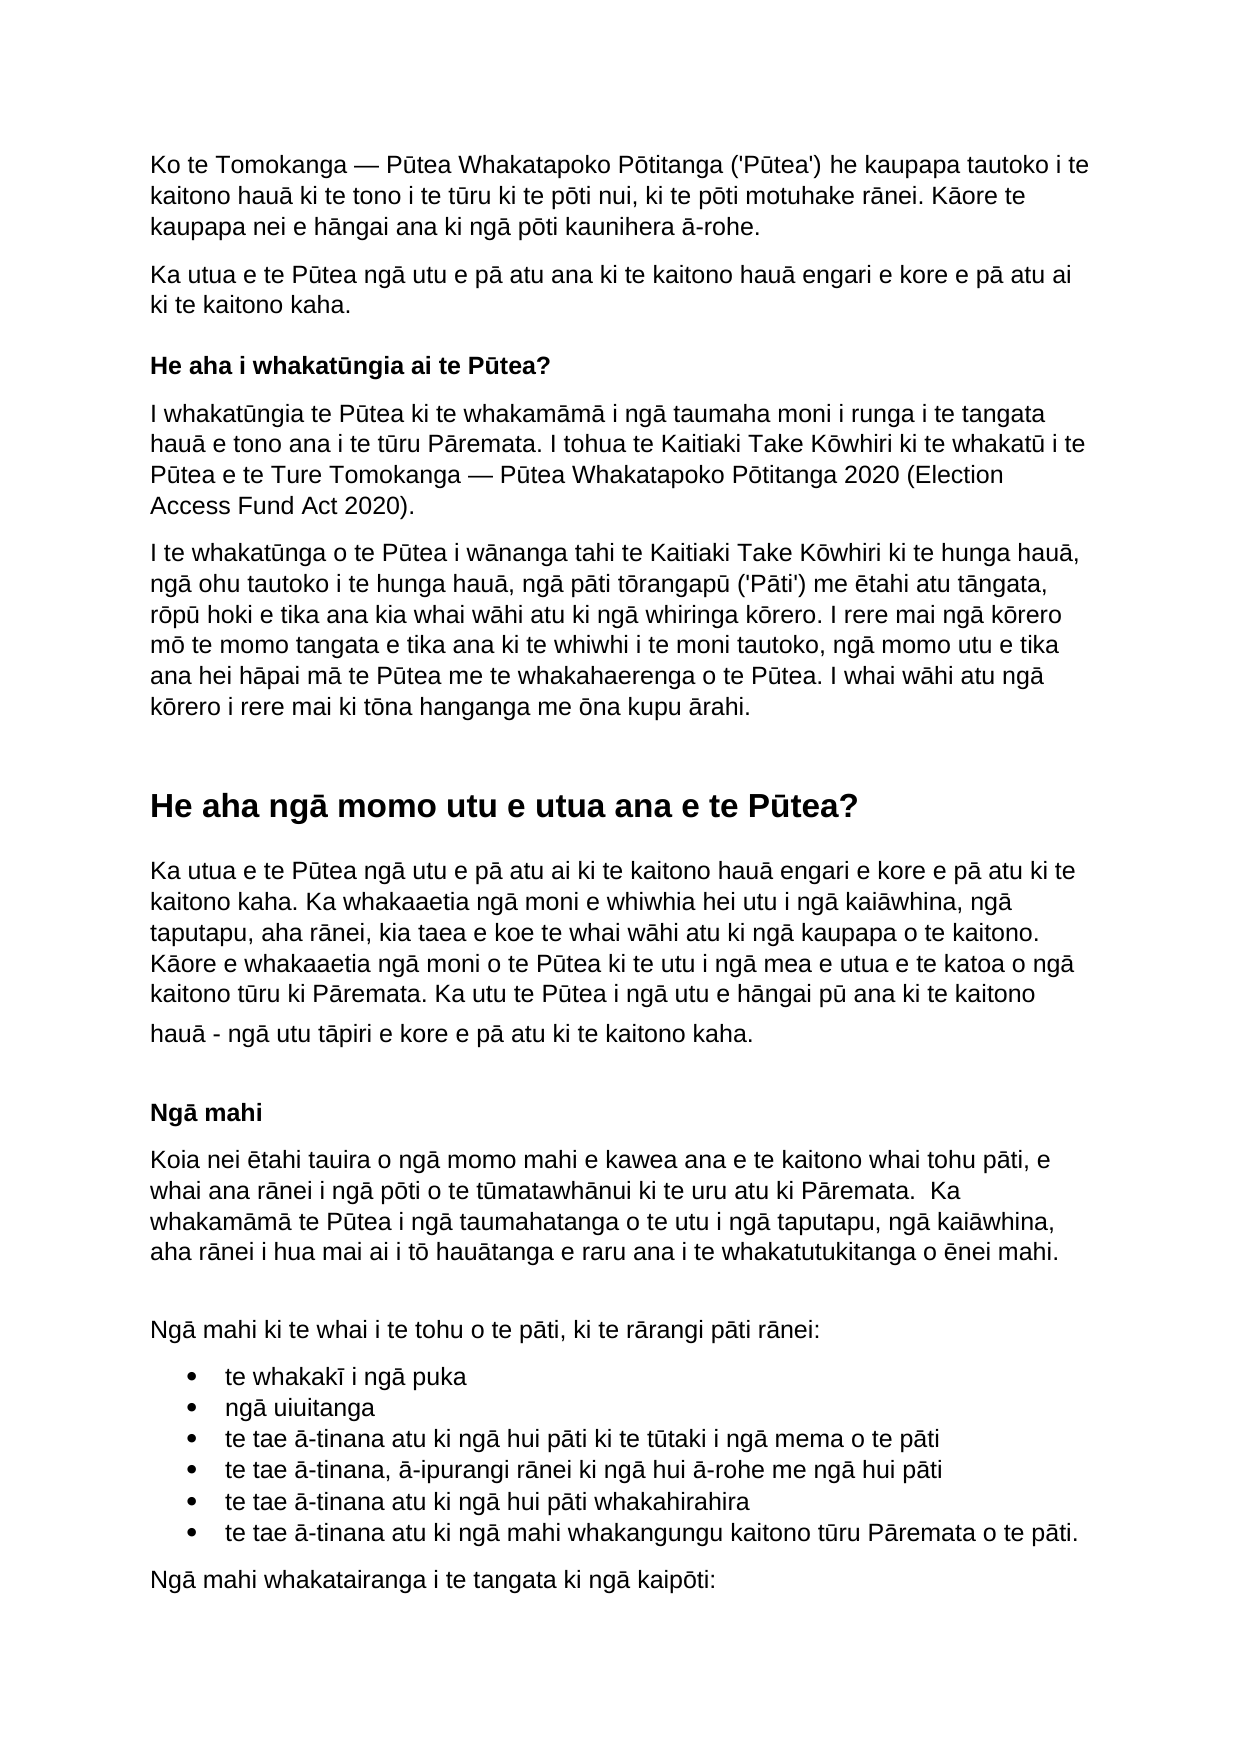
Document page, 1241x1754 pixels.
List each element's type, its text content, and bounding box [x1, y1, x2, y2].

text Ngā mahi [150, 1097, 1090, 1126]
list te tae ā-tinana atu ki ngā hui pāti ki te tūtaki i ngā mema o te pāti [187, 1424, 1090, 1453]
text I whakatūngia te Pūtea ki te whakamāmā i ngā taumaha moni i runga i te tangata hauā e tono ana i te tūru Pāremata. I tohua te Kaitiaki Take Kōwhiri ki te whakatū i te Pūtea e te Ture Tomokanga — Pūtea Whakatapoko Pōtitanga 2020 (Election Access Fund Act 2020). [150, 398, 1090, 519]
list ngā uiuitanga [187, 1393, 1090, 1422]
text I te whakatūnga o te Pūtea i wānanga tahi te Kaitiaki Take Kōwhiri ki te hunga hauā, ngā ohu tautoko i te hunga hauā, ngā pāti tōrangapū ('Pāti') me ētahi atu tāngata, rōpū hoki e tika ana kia whai wāhi atu ki ngā whiringa kōrero. I rere mai ngā kōrero mō te momo tangata e tika ana ki te whiwhi i te moni tautoko, ngā momo utu e tika ana hei hāpai mā te Pūtea me te whakahaerenga o te Pūtea. I whai wāhi atu ngā kōrero i rere mai ki tōna hanganga me ōna kupu ārahi. [150, 538, 1090, 721]
text Ka utua e te Pūtea ngā utu e pā atu ana ki te kaitono hauā engari e kore e pā atu ai ki te kaitono kaha. He aha i whakatūngia ai te Pūtea? [150, 260, 1090, 380]
list te tae ā-tinana atu ki ngā hui pāti whakahirahira [187, 1487, 1090, 1515]
text Ko te Tomokanga — Pūtea Whakatapoko Pōtitanga ('Pūtea') he kaupapa tautoko i te kaitono hauā ki te tono i te tūru ki te pōti nui, ki te pōti motuhake rānei. Kāore te kaupapa nei e hāngai ana ki ngā pōti kaunihera ā-rohe. [150, 150, 1090, 241]
text He aha ngā momo utu e utua ana e te Pūtea? Ka utua e te Pūtea ngā utu e pā atu ai ki te kaitono hauā engari e kore e pā atu ki te kaitono kaha. Ka whakaaetia ngā moni e whiwhia hei utu i ngā kaiāwhina, ngā taputapu, aha rānei, kia taea e koe te whai wāhi atu ki ngā kaupapa o te kaitono. Kāore e whakaaetia ngā moni o te Pūtea ki te utu i ngā mea e utua e te katoa o ngā kaitono tūru ki Pāremata. Ka utu te Pūtea i ngā utu e hāngai pū ana ki te kaitono hauā - ngā utu tāpiri e kore e pā atu ki te kaitono kaha. [150, 786, 1090, 1079]
list te tae ā-tinana, ā-ipurangi rānei ki ngā hui ā-rohe me ngā hui pāti [187, 1455, 1090, 1484]
list te whakakī i ngā puka [187, 1362, 1090, 1391]
text Ngā mahi ki te whai i te tohu o te pāti, ki te rārangi pāti rānei: [150, 1314, 1090, 1343]
list te tae ā-tinana atu ki ngā mahi whakangungu kaitono tūru Pāremata o te pāti. [187, 1518, 1090, 1547]
text Koia nei ētahi tauira o ngā momo mahi e kawea ana e te kaitono whai tohu pāti, e whai ana rānei i ngā pōti o te tūmatawhānui ki te uru atu ki Pāremata. Ka whakamāmā te Pūtea i ngā taumahatanga o te utu i ngā taputapu, ngā kaiāwhina, aha rānei i hua mai ai i tō hauātanga e raru ana i te whakatutukitanga o ēnei mahi. [150, 1145, 1090, 1296]
text Ngā mahi whakatairanga i te tangata ki ngā kaipōti: [150, 1566, 1090, 1594]
